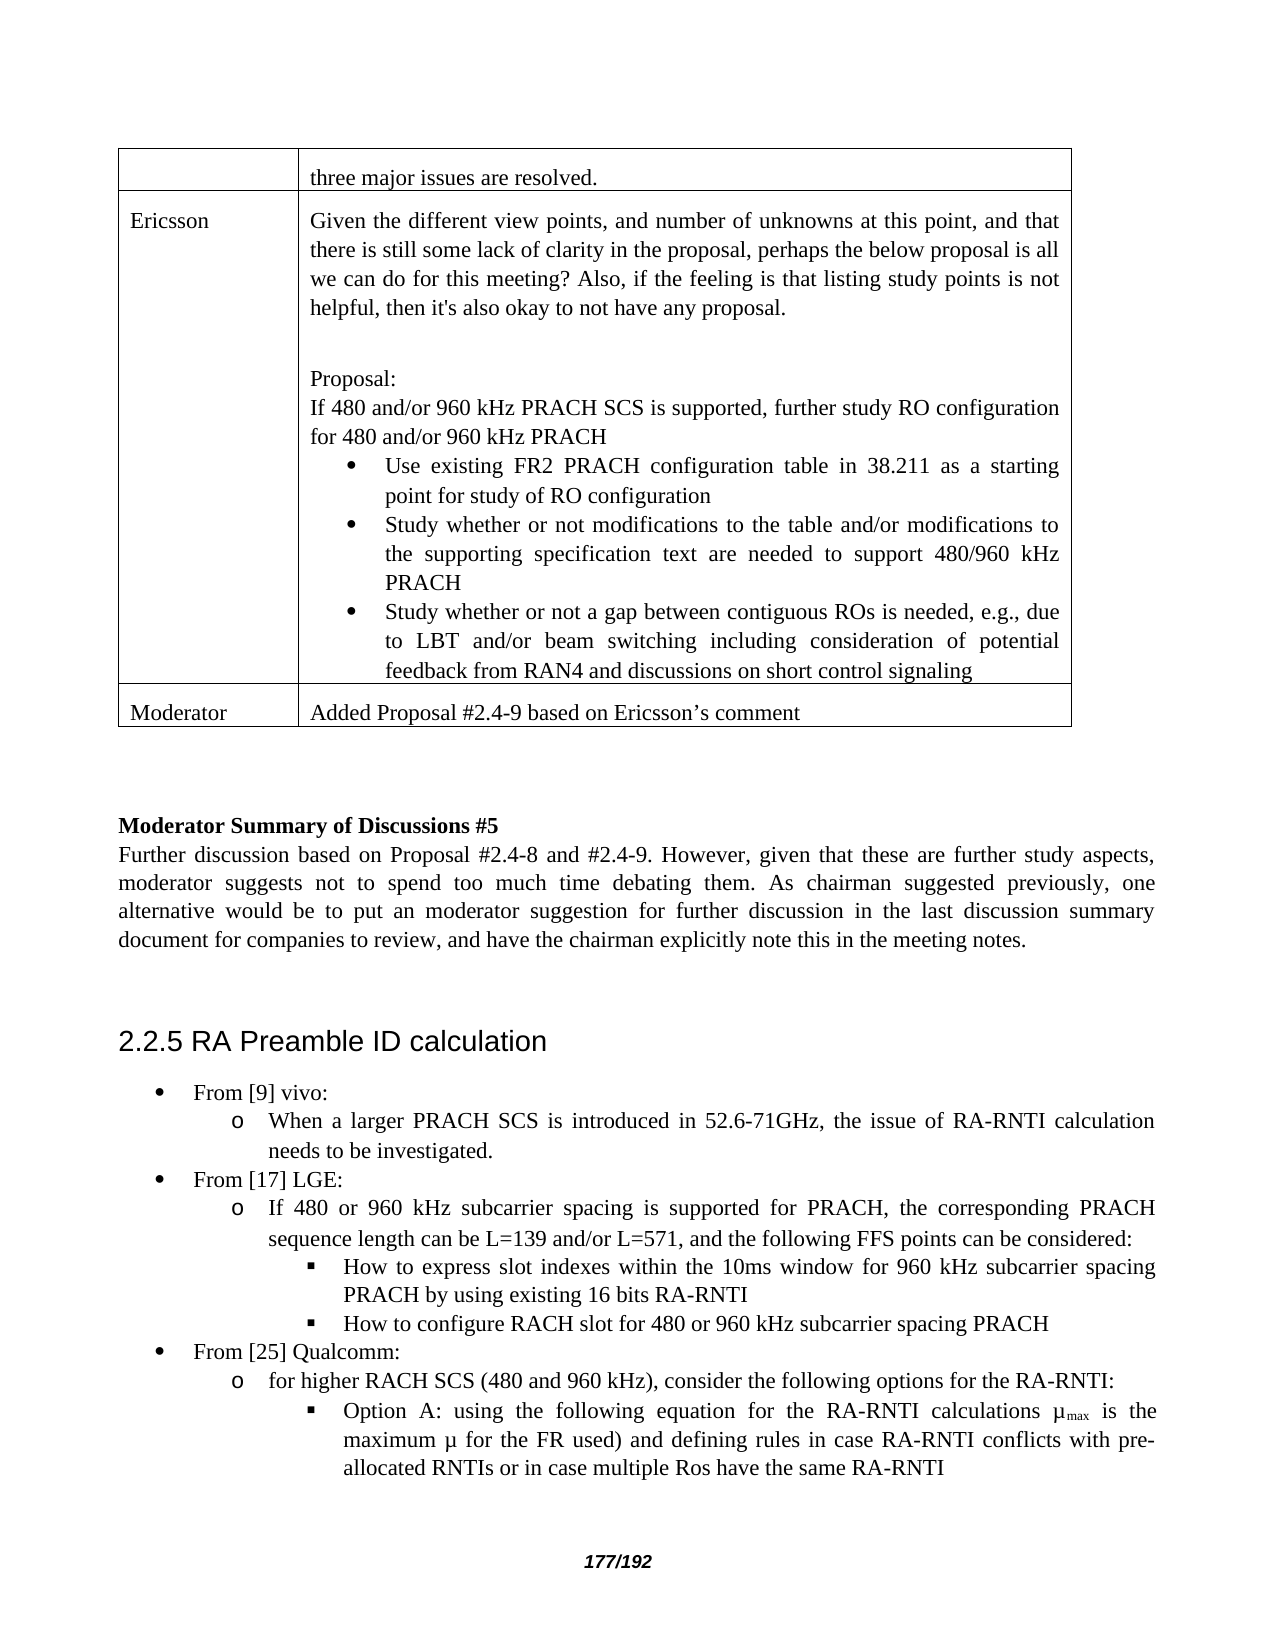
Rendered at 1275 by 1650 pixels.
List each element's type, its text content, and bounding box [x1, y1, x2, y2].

list How to configure RACH slot for 480 or 960 kHz subcarrier spacing PRACH [306, 1310, 1157, 1336]
subtitle 2.2.5 RA Preamble ID calculation [118, 1024, 1157, 1057]
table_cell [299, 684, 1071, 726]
list From [17] LGE: [156, 1166, 1157, 1192]
text Moderator Summary of Discussions #5 [118, 812, 1157, 838]
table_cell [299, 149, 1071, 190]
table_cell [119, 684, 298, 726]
list How to express slot indexes within the 10ms window for 960 kHz subcarrier spacing PRACH by using existing 16 bits RA-RNTI [306, 1253, 1157, 1308]
list for higher RACH SCS (480 and 960 kHz), consider the following options for the RA-RNTI: [231, 1367, 1157, 1395]
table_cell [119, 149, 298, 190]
list From [9] vivo: [156, 1079, 1157, 1105]
list When a larger PRACH SCS is introduced in 52.6-71GHz, the issue of RA-RNTI calculation needs to be investigated. [231, 1107, 1157, 1164]
text Further discussion based on Proposal #2.4-8 and #2.4-9. However, given that these are further study aspects, moderator suggests not to spend too much time debating them. As chairman suggested previously, one alternative would be to put an moderator suggestion for further discussion in the last discussion summary document for companies to review, and have the chairman explicitly note this in the meeting notes. [118, 841, 1157, 952]
list Option A: using the following equation for the RA-RNTI calculations µmax is the maximum µ for the FR used) and defining rules in case RA-RNTI conflicts with pre-allocated RNTIs or in case multiple Ros have the same RA-RNTI [306, 1397, 1157, 1480]
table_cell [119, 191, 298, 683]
list From [25] Qualcomm: [156, 1338, 1157, 1365]
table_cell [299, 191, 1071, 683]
list If 480 or 960 kHz subcarrier spacing is supported for PRACH, the corresponding PRACH sequence length can be L=139 and/or L=571, and the following FFS points can be considered: [231, 1194, 1157, 1251]
